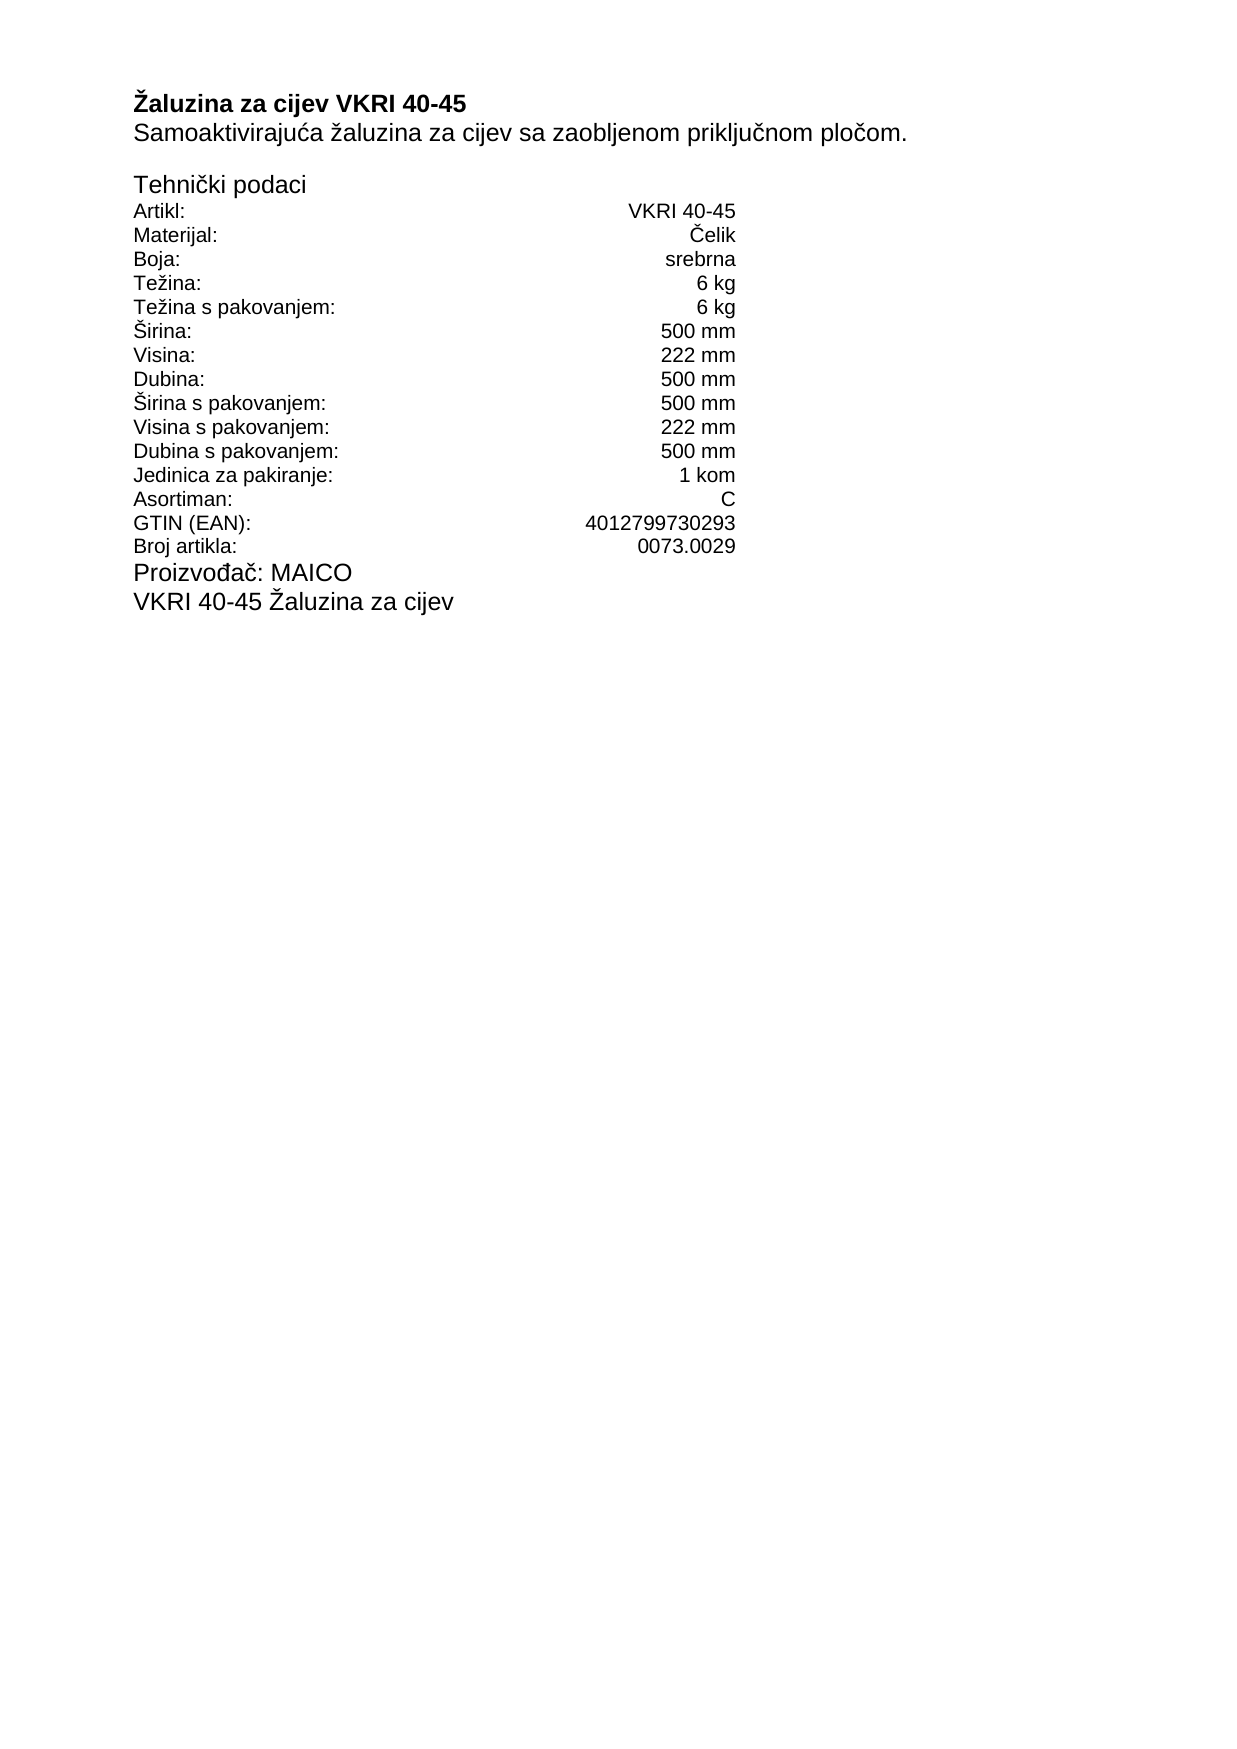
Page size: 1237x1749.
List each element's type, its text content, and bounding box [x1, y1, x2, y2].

table_cell Čelik [434, 223, 747, 247]
table_cell 1 kom [434, 463, 747, 486]
table_cell 0073.0029 [434, 534, 747, 558]
table_cell 6 kg [434, 271, 747, 295]
text VKRI 40-45 Žaluzina za cijev [133, 587, 1148, 616]
table_cell 222 mm [434, 343, 747, 367]
table_cell GTIN (EAN): [122, 510, 434, 534]
table_cell 4012799730293 [434, 510, 747, 534]
table_cell Širina s pakovanjem: [122, 391, 434, 414]
table_cell C [434, 486, 747, 510]
table_cell 222 mm [434, 415, 747, 438]
table_cell 6 kg [434, 295, 747, 319]
table_cell Visina: [122, 343, 434, 367]
table_cell Asortiman: [122, 486, 434, 510]
text Tehnički podaci [133, 170, 1148, 199]
table_header VKRI 40-45 [434, 199, 747, 223]
table_cell Jedinica za pakiranje: [122, 463, 434, 486]
text Samoaktivirajuća žaluzina za cijev sa zaobljenom priključnom pločom. [133, 117, 1148, 146]
table_cell 500 mm [434, 319, 747, 343]
table_cell 500 mm [434, 367, 747, 391]
table_cell Dubina s pakovanjem: [122, 439, 434, 462]
text Žaluzina za cijev VKRI 40-45 [133, 89, 1148, 117]
table_cell Težina s pakovanjem: [122, 295, 434, 319]
table_cell Visina s pakovanjem: [122, 415, 434, 438]
table_cell Širina: [122, 319, 434, 343]
table_cell 500 mm [434, 439, 747, 462]
table_cell Broj artikla: [122, 534, 434, 558]
table_cell srebrna [434, 247, 747, 271]
table_cell Boja: [122, 247, 434, 271]
table_cell Dubina: [122, 367, 434, 391]
table_header Artikl: [122, 199, 434, 223]
text Proizvođač: MAICO [133, 558, 1148, 587]
table_cell Materijal: [122, 223, 434, 247]
table_cell 500 mm [434, 391, 747, 414]
table_cell Težina: [122, 271, 434, 295]
